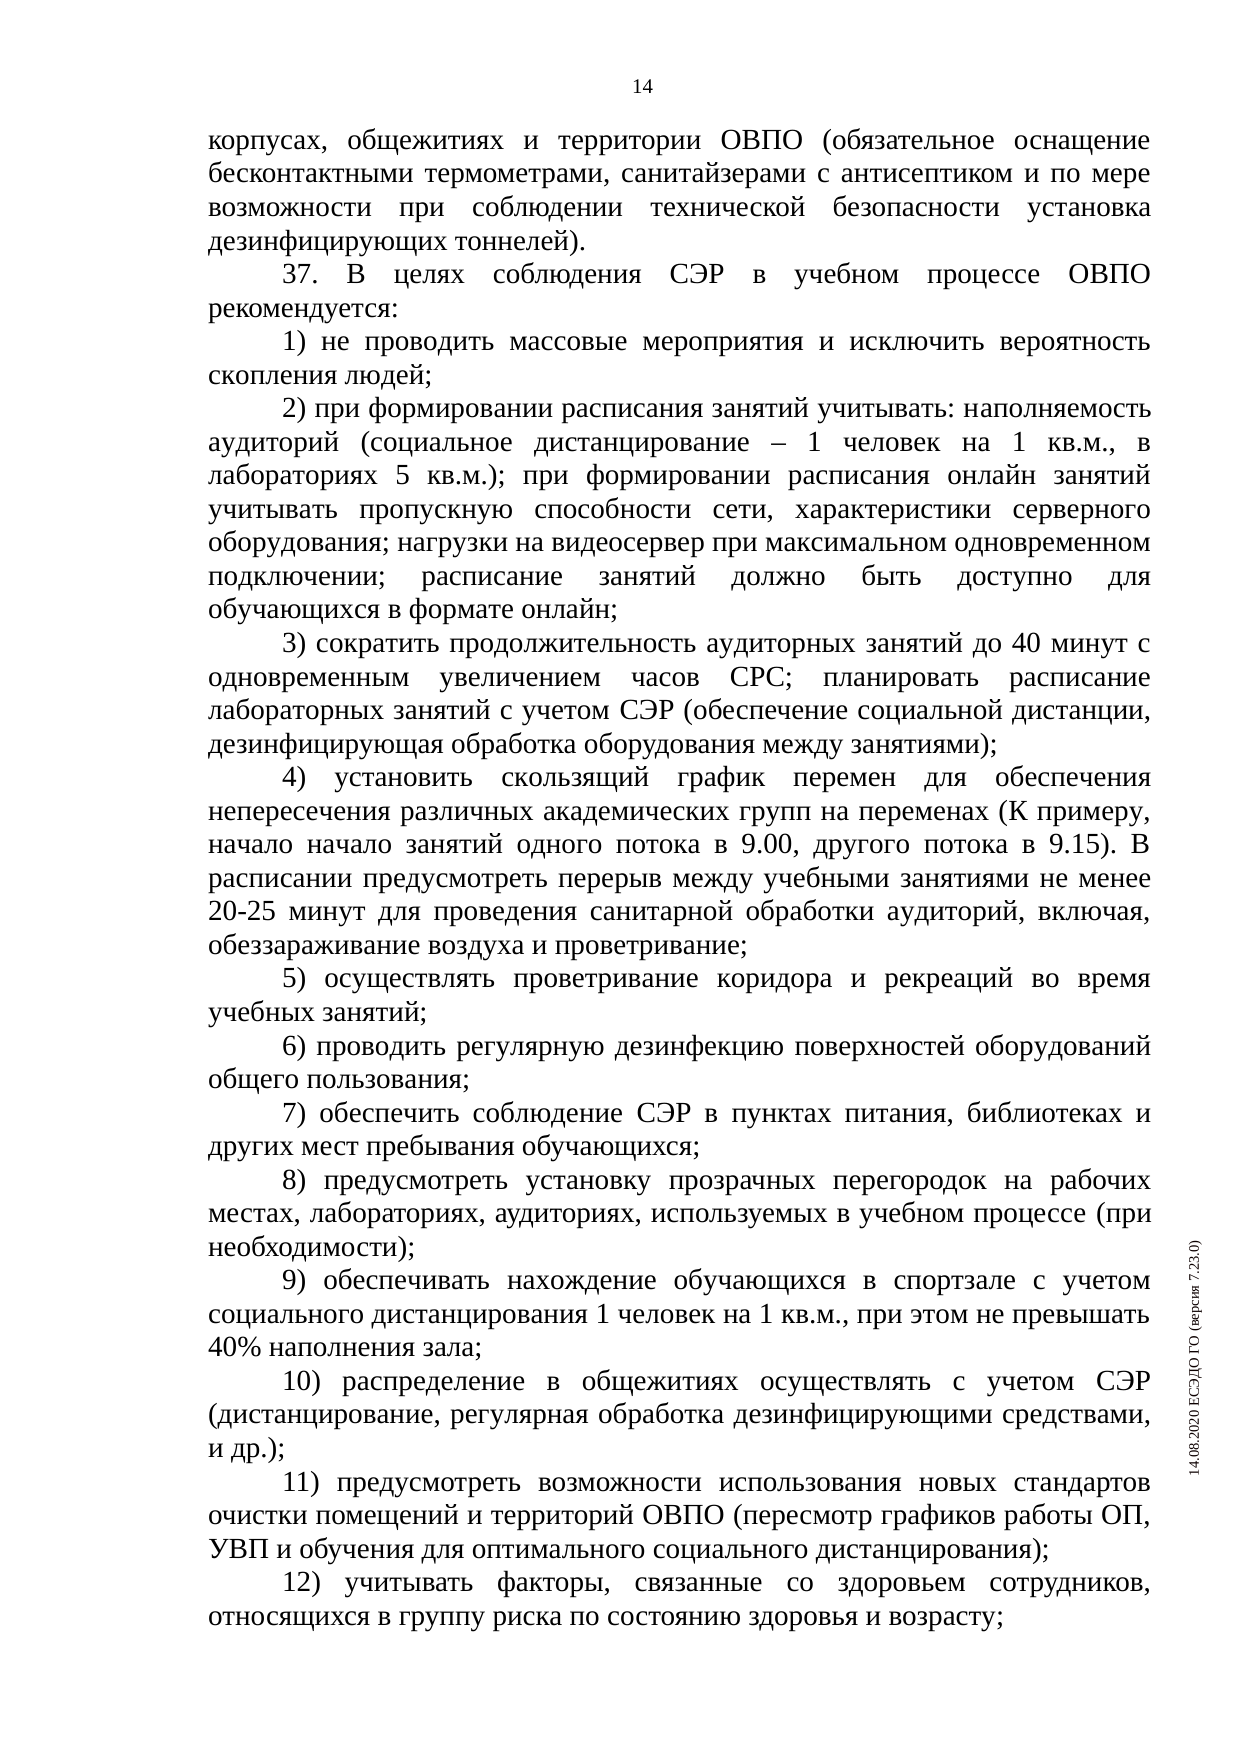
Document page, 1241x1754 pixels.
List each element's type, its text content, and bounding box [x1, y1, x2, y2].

text 6) проводить регулярную дезинфекцию поверхностей оборудований общего пользования; [208, 1028, 1152, 1095]
text 9) обеспечивать нахождение обучающихся в спортзале с учетом социального дистанцирования 1 человек на 1 кв.м., при этом не превышать 40% наполнения зала; [208, 1262, 1152, 1363]
text 12) учитывать факторы, связанные со здоровьем сотрудников, относящихся в группу риска по состоянию здоровья и возрасту; [208, 1564, 1152, 1631]
text 37. В целях соблюдения СЭР в учебном процессе ОВПО рекомендуется: [208, 256, 1152, 323]
text 1) не проводить массовые мероприятия и исключить вероятность скопления людей; [208, 323, 1152, 390]
text 4) установить скользящий график перемен для обеспечения непересечения различных академических групп на переменах (К примеру, начало начало занятий одного потока в 9.00, другого потока в 9.15). В расписании предусмотреть перерыв между учебными занятиями не менее 20-25 минут для проведения санитарной обработки аудиторий, включая, обеззараживание воздуха и проветривание; [208, 759, 1152, 961]
text 8) предусмотреть установку прозрачных перегородок на рабочих местах, лабораториях, аудиториях, используемых в учебном процессе (при необходимости); [208, 1162, 1152, 1262]
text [208, 122, 1152, 256]
text 2) при формировании расписания занятий учитывать: наполняемость аудиторий (социальное дистанцирование – 1 человек на 1 кв.м., в лабораториях 5 кв.м.); при формировании расписания онлайн занятий учитывать пропускную способности сети, характеристики серверного оборудования; нагрузки на видеосервер при максимальном одновременном подключении; расписание занятий должно быть доступно для обучающихся в формате онлайн; [208, 390, 1152, 625]
text 5) осуществлять проветривание коридора и рекреаций во время учебных занятий; [208, 961, 1152, 1028]
text 10) распределение в общежитиях осуществлять с учетом СЭР (дистанцирование, регулярная обработка дезинфицирующими средствами, и др.); [208, 1363, 1152, 1464]
text 3) сократить продолжительность аудиторных занятий до 40 минут с одновременным увеличением часов СРС; планировать расписание лабораторных занятий с учетом СЭР (обеспечение социальной дистанции, дезинфицирующая обработка оборудования между занятиями); [208, 625, 1152, 759]
text 11) предусмотреть возможности использования новых стандартов очистки помещений и территорий ОВПО (пересмотр графиков работы ОП, УВП и обучения для оптимального социального дистанцирования); [208, 1464, 1152, 1564]
text 7) обеспечить соблюдение СЭР в пунктах питания, библиотеках и других мест пребывания обучающихся; [208, 1095, 1152, 1162]
